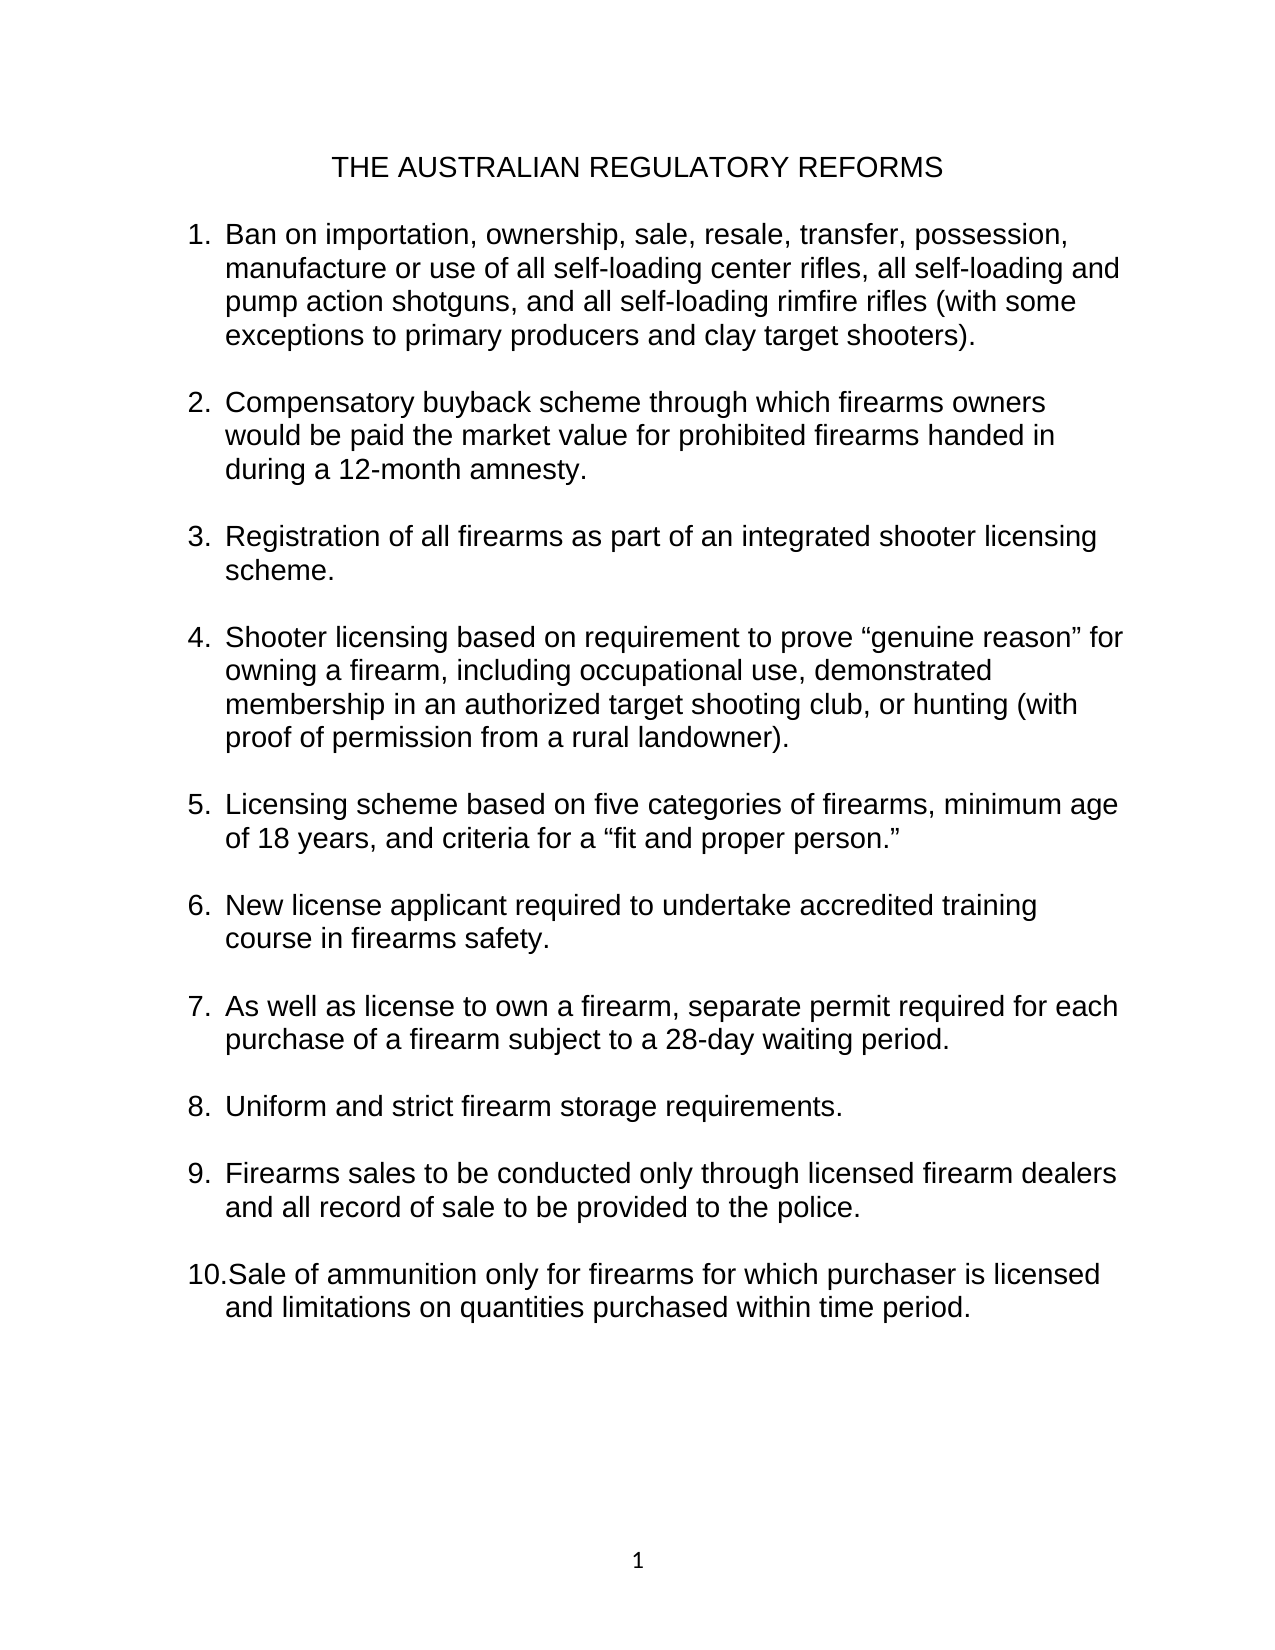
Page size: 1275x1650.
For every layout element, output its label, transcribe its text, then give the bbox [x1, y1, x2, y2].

list Uniform and strict firearm storage requirements. [187, 1089, 1125, 1123]
list Firearms sales to be conducted only through licensed firearm dealers and all record of sale to be provided to the police. [187, 1156, 1125, 1223]
list Compensatory buyback scheme through which firearms owners would be paid the market value for prohibited firearms handed in during a 12-month amnesty. [187, 385, 1125, 485]
list Licensing scheme based on five categories of firearms, minimum age of 18 years, and criteria for a “fit and proper person.” [187, 787, 1125, 854]
list Registration of all firearms as part of an integrated shooter licensing scheme. [187, 519, 1125, 586]
text 10.Sale of ammunition only for firearms for which purchaser is licensed and limitations on quantities purchased within time period. [187, 1257, 1125, 1324]
list Ban on importation, ownership, sale, resale, transfer, possession, manufacture or use of all self-loading center rifles, all self-loading and [187, 217, 1125, 284]
list New license applicant required to undertake accredited training course in firearms safety. [187, 888, 1125, 955]
list pump action shotguns, and all self-loading rimfire rifles (with some exceptions to primary producers and clay target shooters). [225, 284, 1125, 351]
list As well as license to own a firearm, separate permit required for each purchase of a firearm subject to a 28-day waiting period. [187, 988, 1125, 1056]
list Shooter licensing based on requirement to prove “genuine reason” for owning a firearm, including occupational use, demonstrated membership in an authorized target shooting club, or hunting (with proof of permission from a rural landowner). [187, 619, 1125, 754]
text THE AUSTRALIAN REGULATORY REFORMS [150, 150, 1125, 183]
